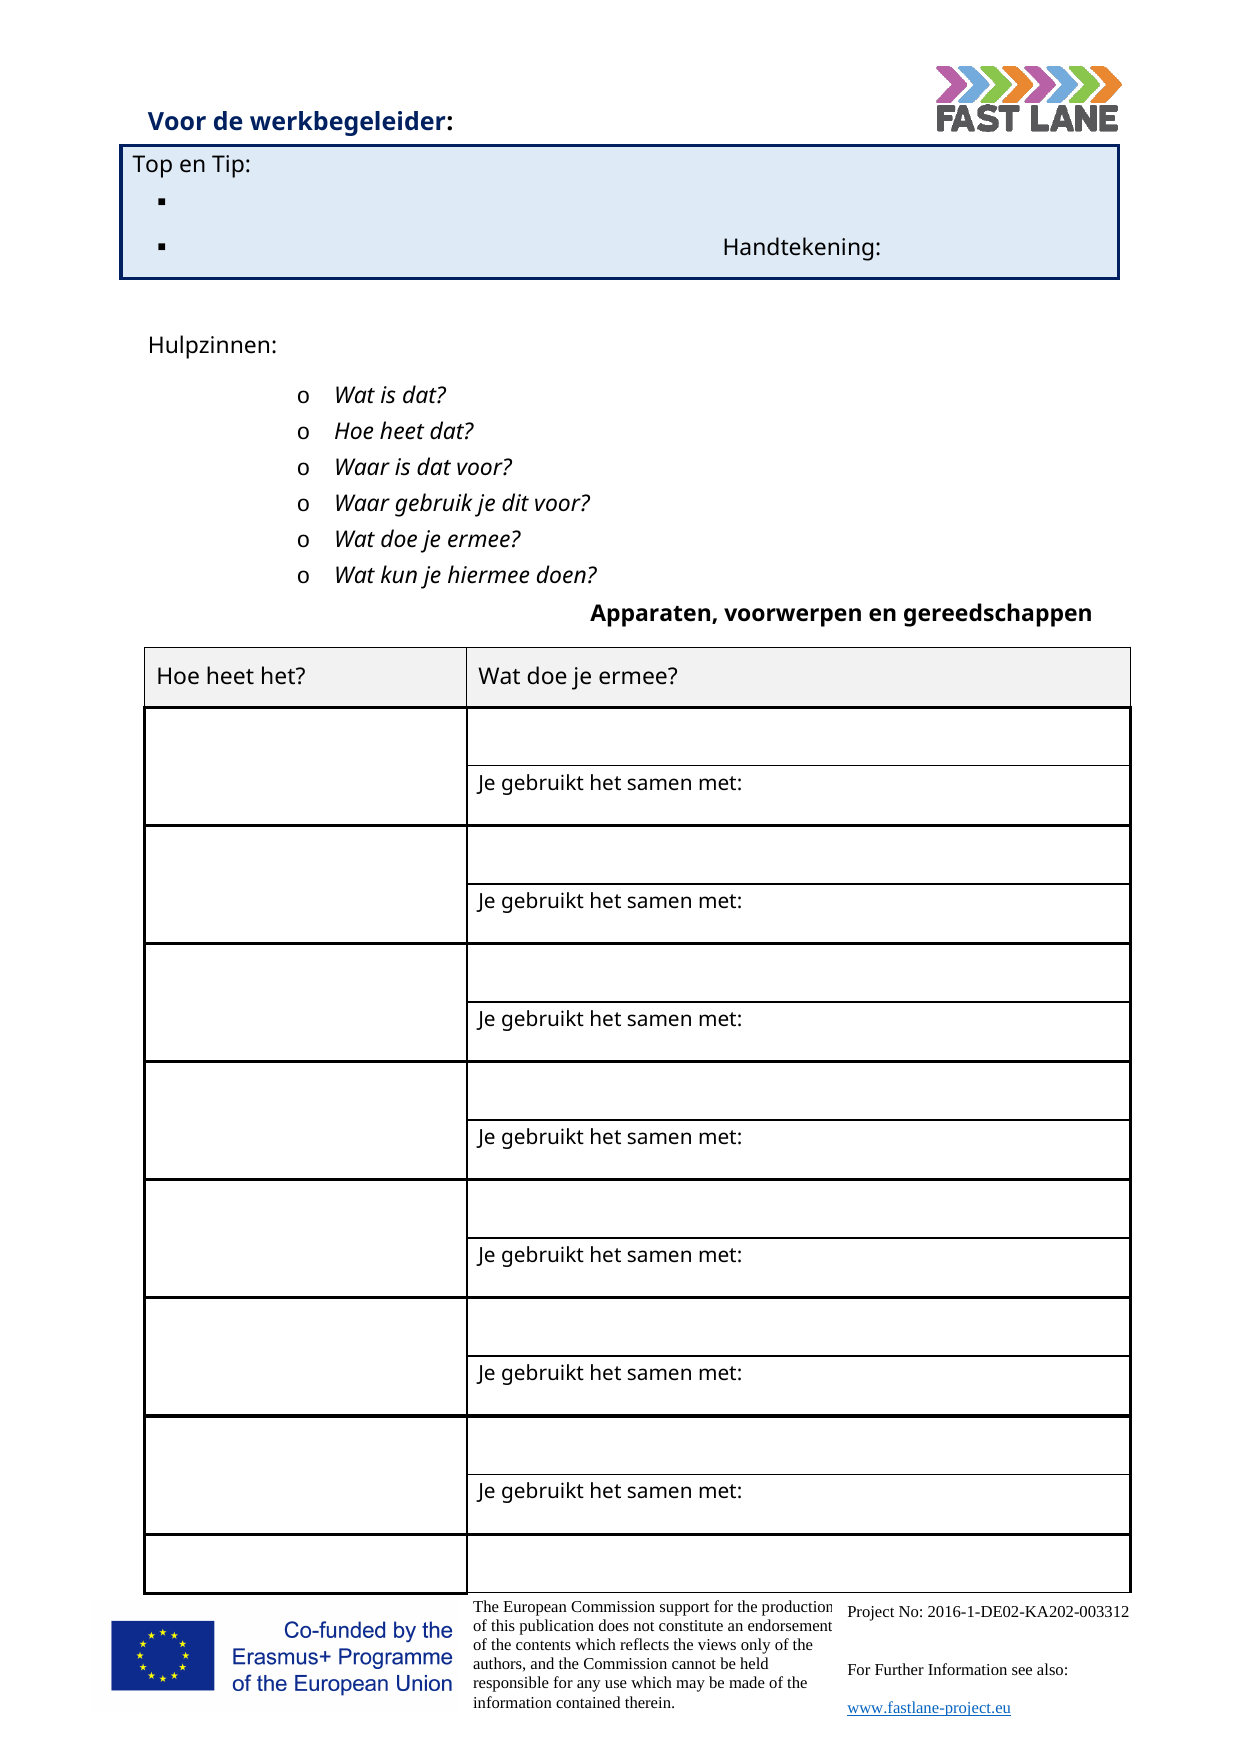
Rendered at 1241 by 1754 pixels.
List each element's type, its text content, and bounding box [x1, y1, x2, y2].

table_cell [146, 1063, 466, 1178]
table_cell Je gebruikt het samen met: [468, 1475, 1129, 1532]
picture [919, 50, 1135, 155]
table_cell [468, 1418, 1129, 1473]
table_cell [468, 1181, 1129, 1237]
text Hulpzinnen: [148, 329, 1107, 361]
table_cell Je gebruikt het samen met: [468, 885, 1129, 942]
table_header Top en Tip: Handtekening: [123, 147, 1117, 277]
table_cell [468, 1299, 1129, 1355]
text Voor de werkbegeleider: [148, 103, 1107, 137]
table_cell Je gebruikt het samen met: [468, 1239, 1129, 1296]
table_cell [146, 827, 466, 942]
list Waar gebruik je dit voor? [296, 487, 1107, 519]
table_cell [146, 1418, 466, 1532]
list Wat is dat? [296, 379, 1107, 411]
table_cell [468, 945, 1129, 1001]
table_cell [146, 1536, 466, 1592]
text Apparaten, voorwerpen en gereedschappen [590, 597, 1107, 628]
list Hoe heet dat? [296, 415, 1107, 447]
table_cell Je gebruikt het samen met: [468, 1003, 1129, 1060]
picture [90, 1601, 458, 1711]
table_cell Je gebruikt het samen met: [468, 1121, 1129, 1178]
table_cell [468, 827, 1129, 883]
table_cell [468, 1536, 1129, 1592]
table_cell Je gebruikt het samen met: [468, 766, 1129, 824]
list Wat kun je hiermee doen? [296, 559, 1107, 591]
table_cell [146, 1181, 466, 1296]
table_header Hoe heet het? [145, 648, 466, 706]
table_cell Je gebruikt het samen met: [468, 1357, 1129, 1414]
table_cell [146, 709, 466, 824]
list Waar is dat voor? [296, 451, 1107, 483]
table_cell [146, 1299, 466, 1414]
table_cell [146, 945, 466, 1060]
table_cell [468, 709, 1129, 765]
table_header Wat doe je ermee? [467, 648, 1130, 706]
table_cell [468, 1063, 1129, 1119]
list Wat doe je ermee? [296, 523, 1107, 555]
